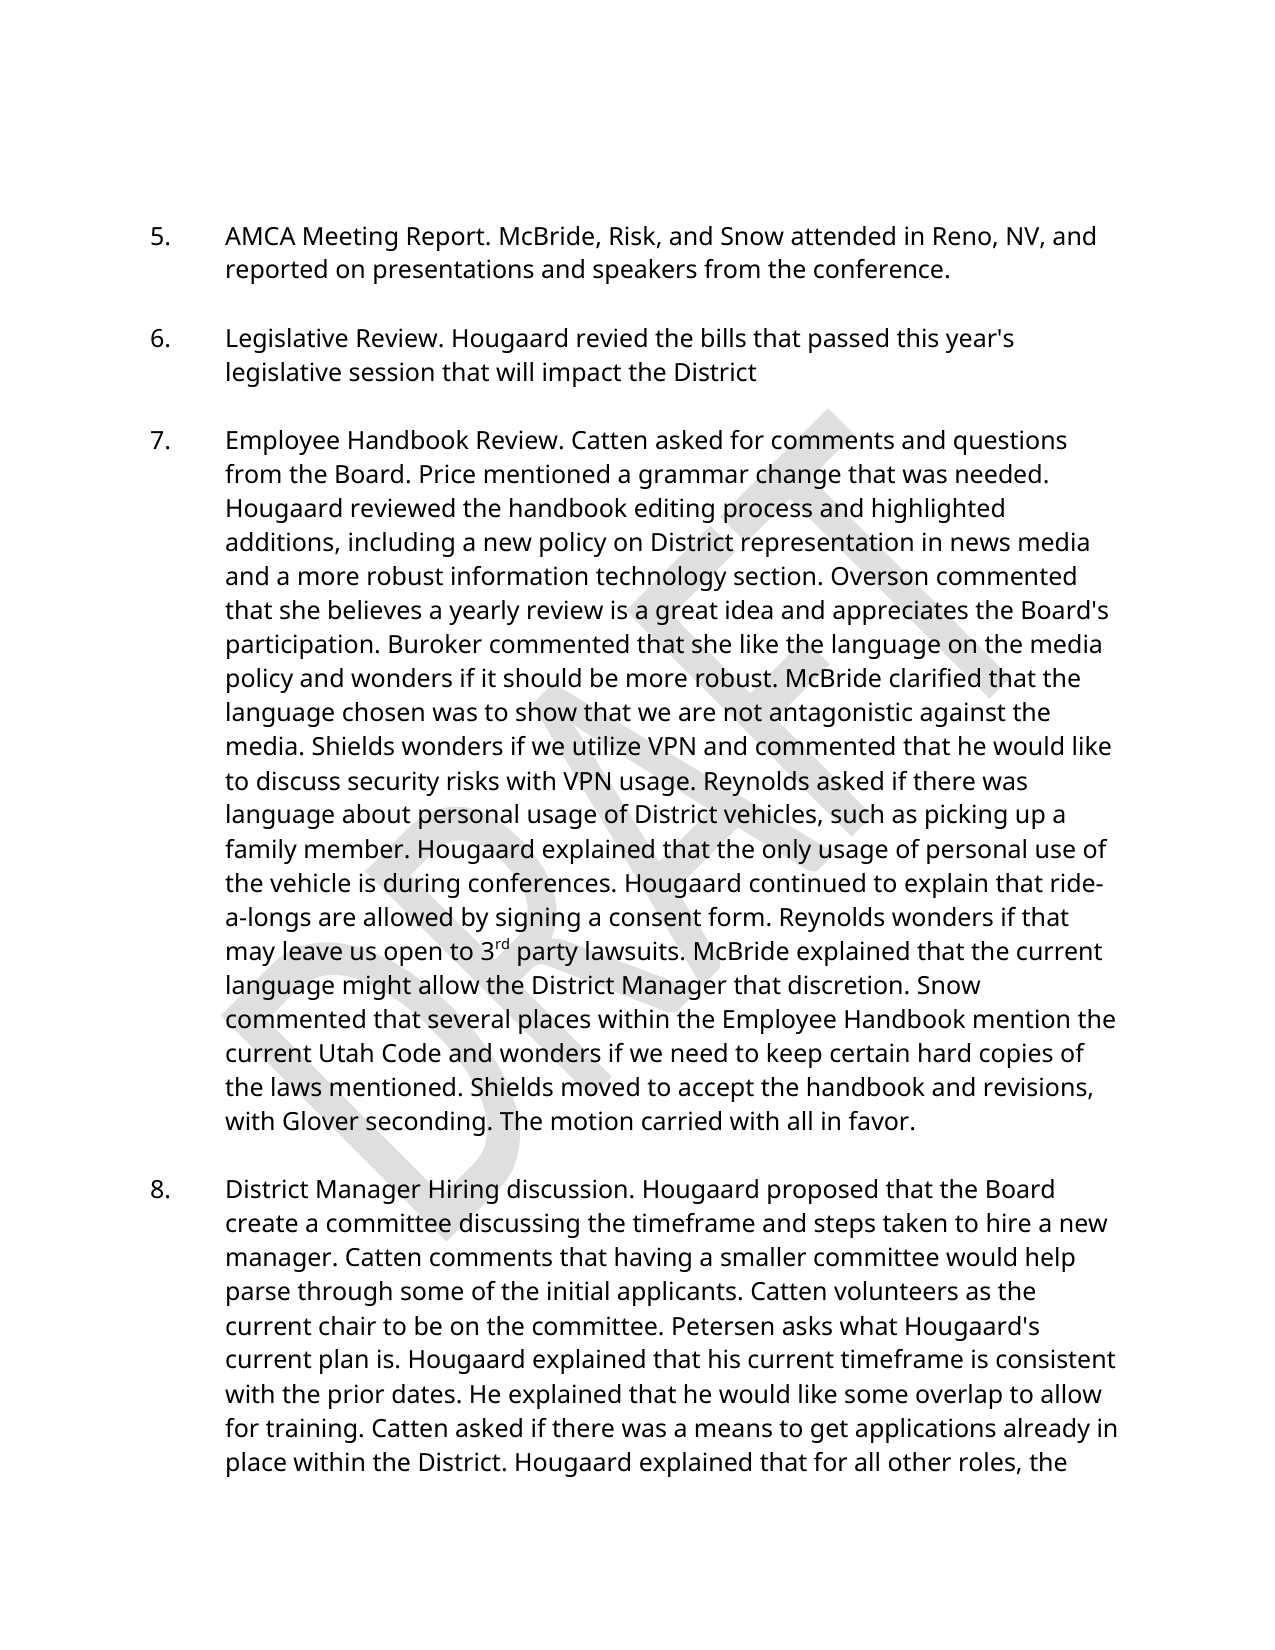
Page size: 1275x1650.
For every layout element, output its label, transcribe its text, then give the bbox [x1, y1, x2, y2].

list Employee Handbook Review. Catten asked for comments and questions from the Board. Price mentioned a grammar change that was needed. Hougaard reviewed the handbook editing process and highlighted additions, including a new policy on District representation in news media and a more robust information technology section. Overson commented that she believes a yearly review is a great idea and appreciates the Board's participation. Buroker commented that she like the language on the media policy and wonders if it should be more robust. McBride clarified that the language chosen was to show that we are not antagonistic against the media. Shields wonders if we utilize VPN and commented that he would like to discuss security risks with VPN usage. Reynolds asked if there was language about personal usage of District vehicles, such as picking up a family member. Hougaard explained that the only usage of personal use of the vehicle is during conferences. Hougaard continued to explain that ride-a-longs are allowed by signing a consent form. Reynolds wonders if that may leave us open to 3rd party lawsuits. McBride explained that the current language might allow the District Manager that discretion. Snow commented that several places within the Employee Handbook mention the current Utah Code and wonders if we need to keep certain hard copies of the laws mentioned. Shields moved to accept the handbook and revisions, with Glover seconding. The motion carried with all in favor. [150, 422, 1125, 1138]
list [150, 1172, 1125, 1478]
list AMCA Meeting Report. McBride, Risk, and Snow attended in Reno, NV, and reported on presentations and speakers from the conference. [150, 218, 1125, 286]
list Legislative Review. Hougaard revied the bills that passed this year's legislative session that will impact the District [150, 320, 1125, 388]
